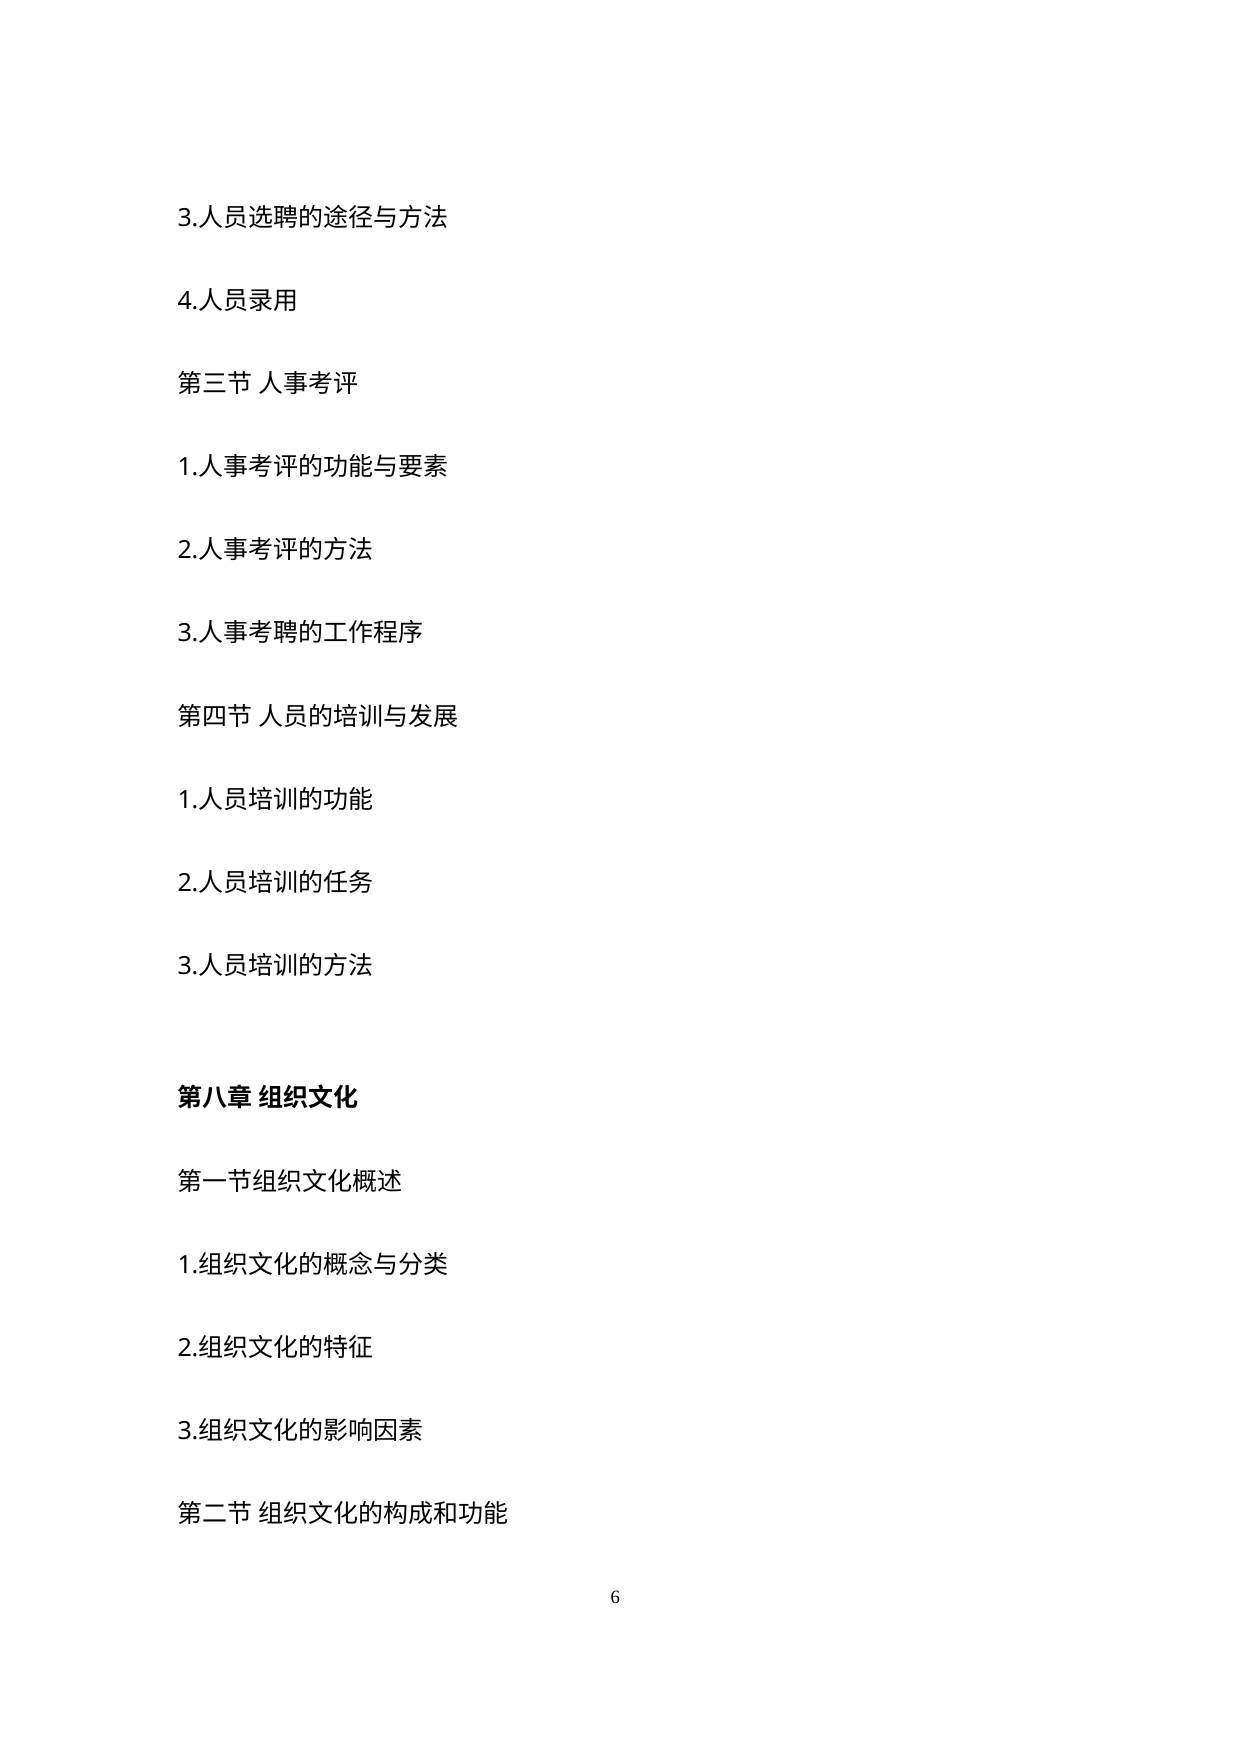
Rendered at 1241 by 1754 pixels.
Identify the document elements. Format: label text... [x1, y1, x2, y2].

text 3.人员培训的方法 [177, 931, 1053, 996]
text 2.人事考评的方法 [177, 515, 1053, 580]
text 4.人员录用 [177, 266, 1053, 331]
text 第八章 组织文化 [177, 1063, 1053, 1128]
text 第二节 组织文化的构成和功能 [177, 1479, 1053, 1544]
text 1.人员培训的功能 [177, 765, 1053, 830]
text 3.人员选聘的途径与方法 [177, 183, 1053, 248]
text 1.人事考评的功能与要素 [177, 432, 1053, 497]
text 第一节组织文化概述 [177, 1147, 1053, 1212]
text 1.组织文化的概念与分类 [177, 1230, 1053, 1295]
text 第三节 人事考评 [177, 349, 1053, 414]
text 3.人事考聘的工作程序 [177, 598, 1053, 663]
text 2.组织文化的特征 [177, 1313, 1053, 1378]
text 2.人员培训的任务 [177, 848, 1053, 913]
text 3.组织文化的影响因素 [177, 1396, 1053, 1461]
text 第四节 人员的培训与发展 [177, 682, 1053, 747]
